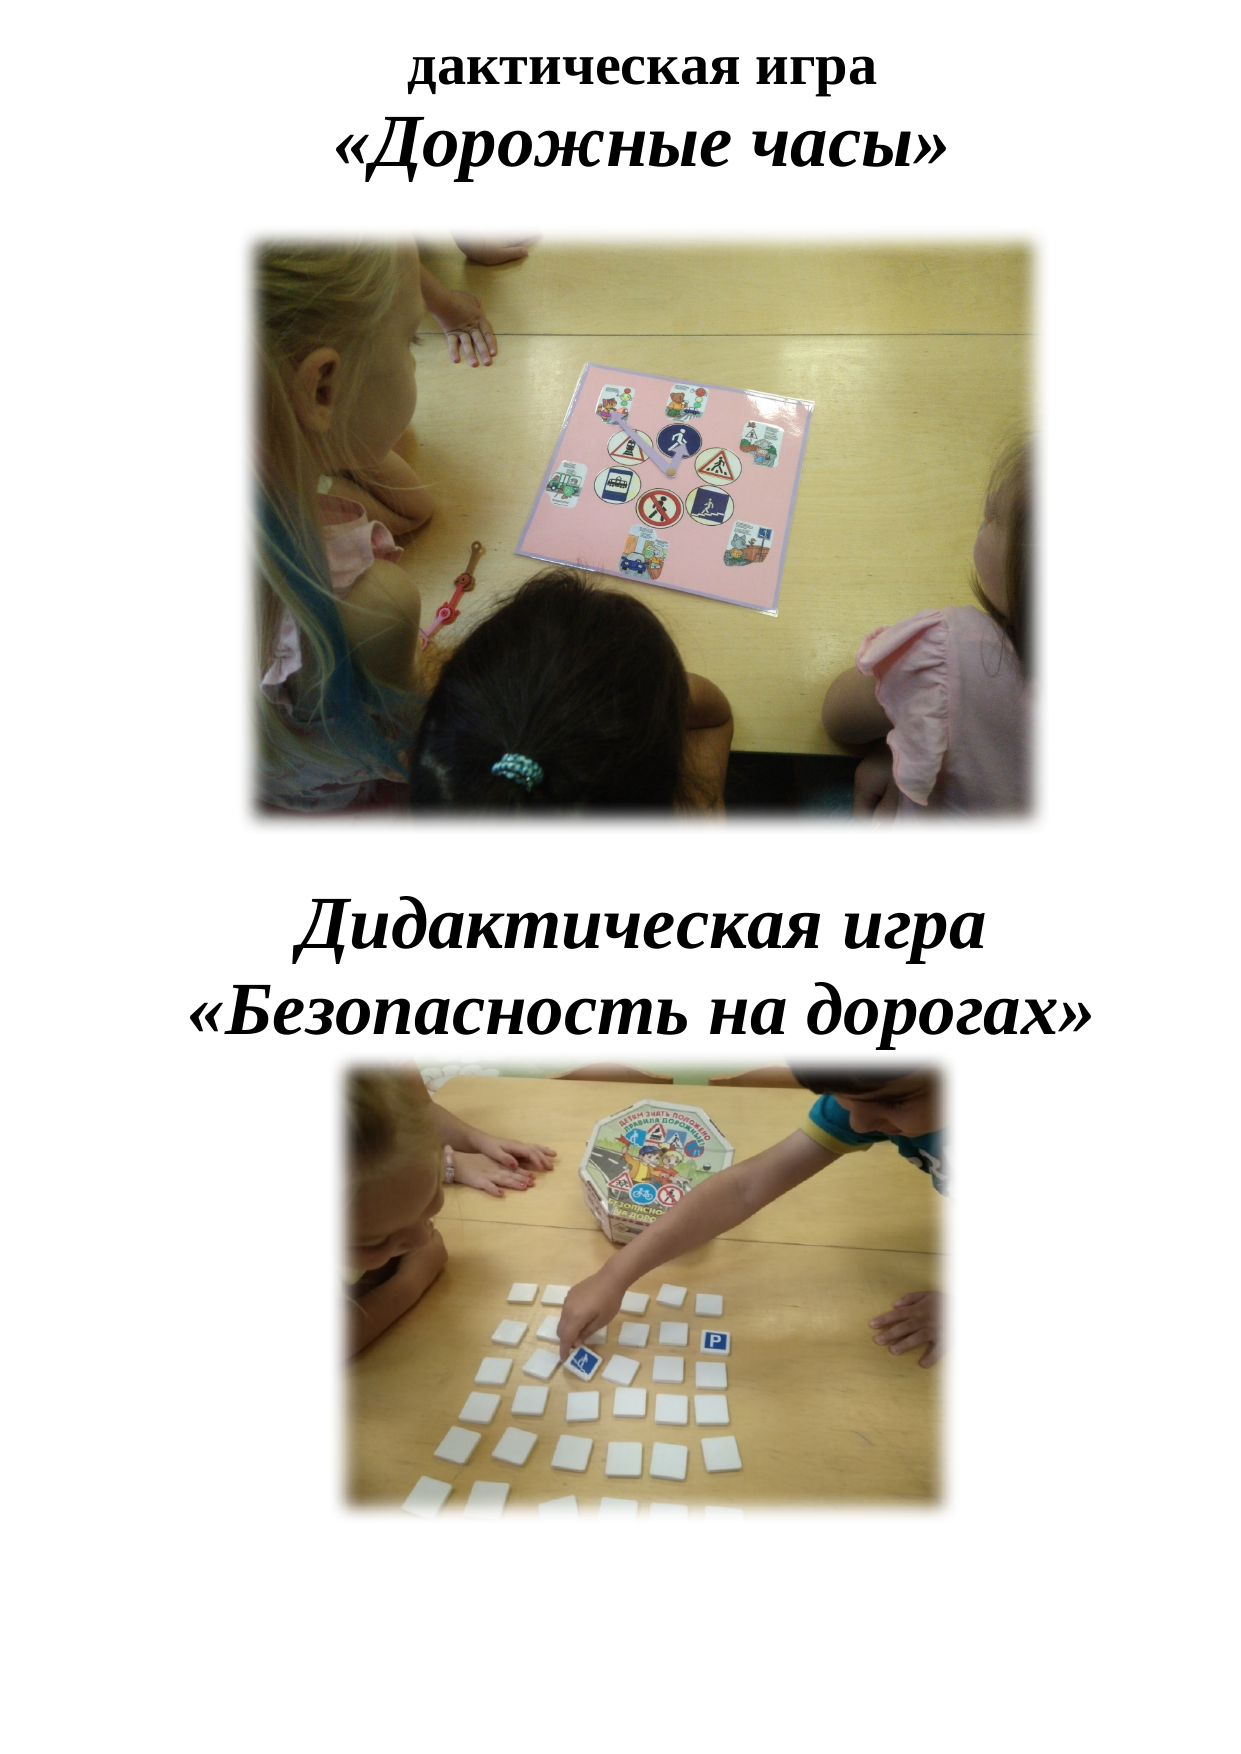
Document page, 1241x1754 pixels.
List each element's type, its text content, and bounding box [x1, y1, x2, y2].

text дактическая игра [133, 29, 1152, 97]
text «Безопасность на дорогах» [133, 964, 1152, 1051]
picture [266, 254, 1022, 807]
picture [357, 1079, 931, 1496]
text Дидактическая игра [133, 878, 1152, 964]
text «Дорожные часы» [133, 97, 1152, 183]
